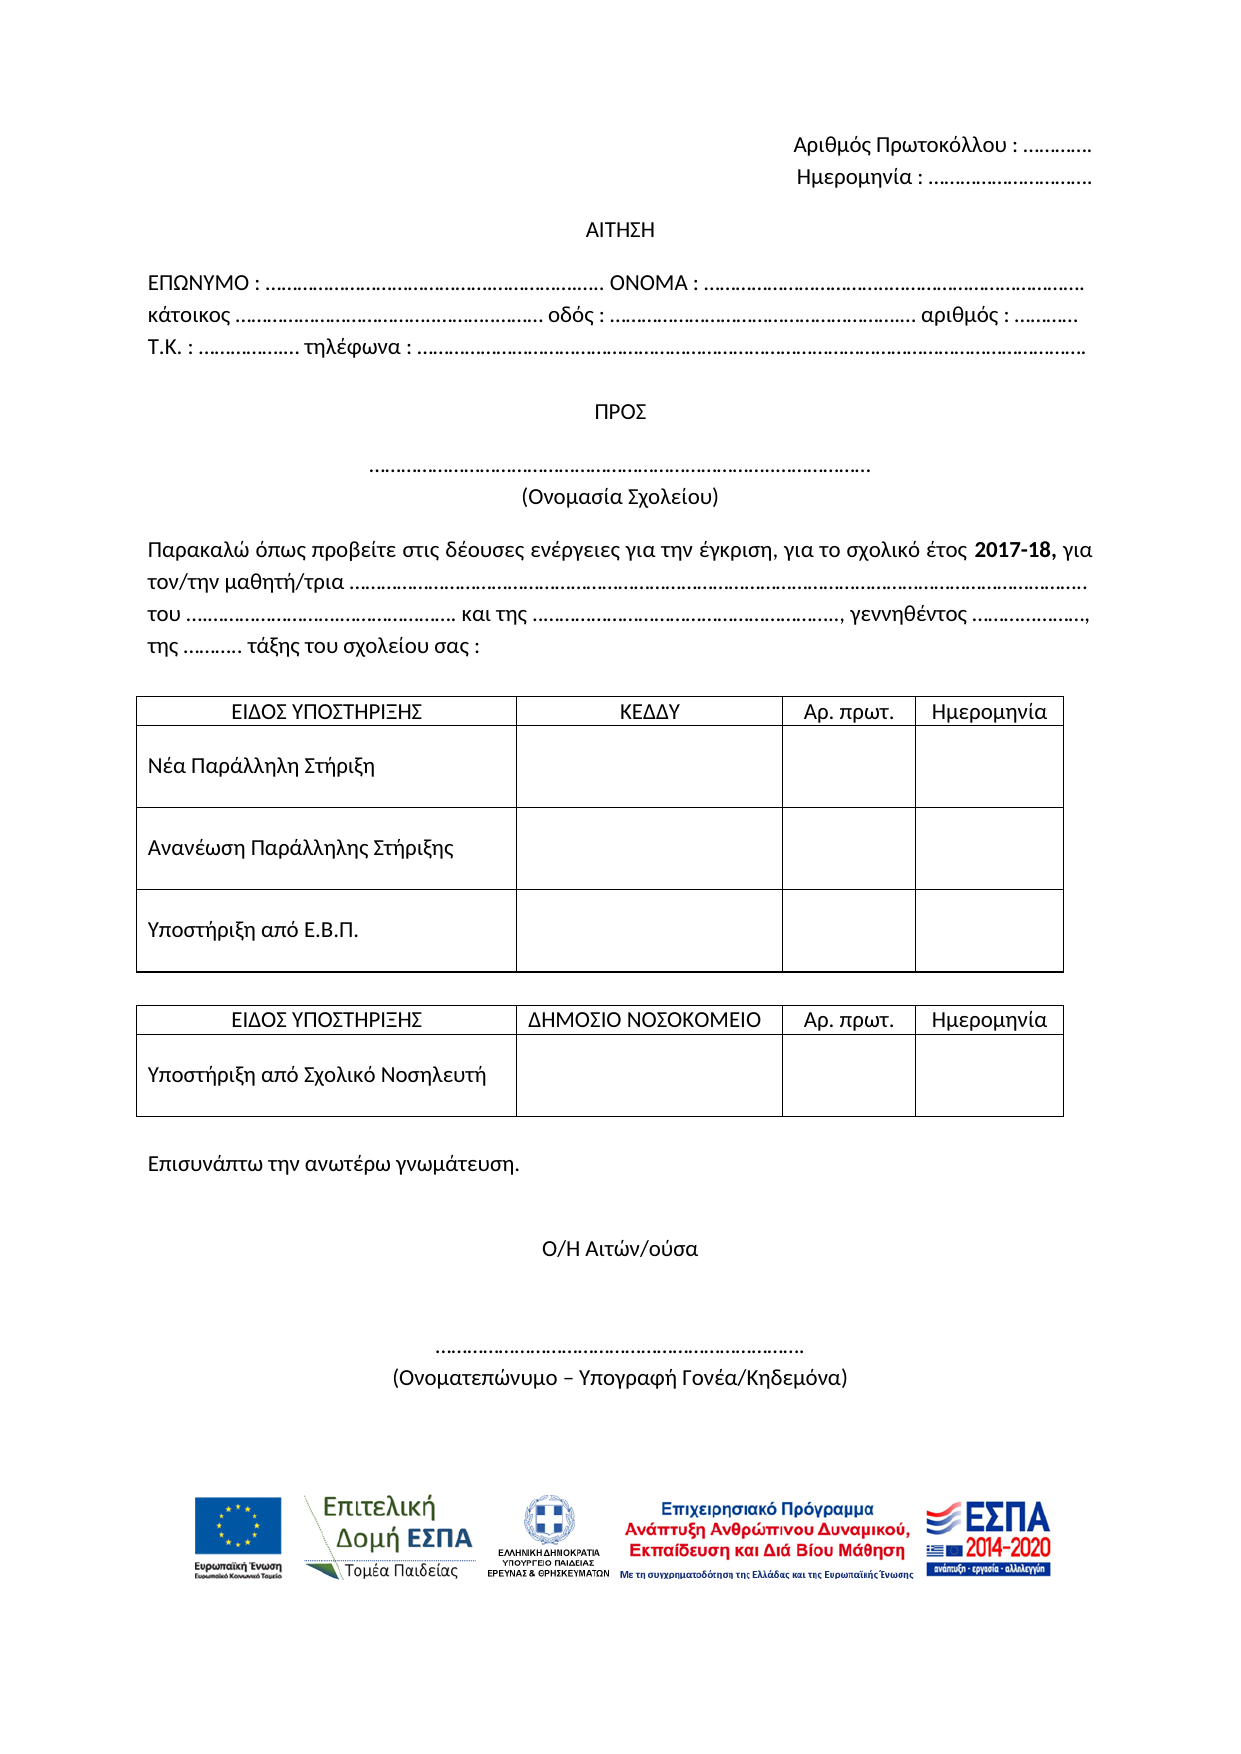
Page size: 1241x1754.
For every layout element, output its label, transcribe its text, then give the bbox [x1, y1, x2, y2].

text ΠΡΟΣ [148, 397, 1092, 425]
table_cell [517, 726, 782, 807]
table_header ΕΙΔΟΣ ΥΠΟΣΤΗΡΙΞΗΣ [137, 1006, 516, 1034]
text κάτοικος ………………………………..………..……… οδός : ……………………………………………….… αριθμός : ………… [148, 300, 1092, 328]
table_cell [916, 726, 1063, 807]
text ΑΙΤΗΣΗ [148, 215, 1092, 243]
table_cell [517, 1035, 782, 1116]
picture [187, 1468, 1053, 1610]
table_header ΔΗΜΟΣΙΟ ΝΟΣΟΚΟΜΕΙΟ [517, 1006, 782, 1034]
text Παρακαλώ όπως προβείτε στις δέουσες ενέργειες για την έγκριση, για το σχολικό έτος 2017-18, για τον/την μαθητή/τρια ………………………………………………………………………………………………………………………….. [148, 535, 1092, 595]
table_header ΚΕΔΔΥ [517, 697, 782, 725]
table_cell [783, 1035, 915, 1116]
text ΕΠΩΝΥΜΟ : …………………………………….…………….….. ΟΝΟΜΑ : ……………………………..………………………………. [148, 268, 1092, 296]
text Τ.Κ. : …………….… τηλέφωνα : ………………………………………………………………………………………………………………. [148, 332, 1092, 361]
text Επισυνάπτω την ανωτέρω γνωμάτευση. [148, 1149, 1092, 1177]
table_cell [517, 890, 782, 971]
text Ο/Η Αιτών/ούσα [148, 1234, 1092, 1262]
table_cell [783, 890, 915, 971]
text Ημερομηνία : …………………………. [148, 162, 1092, 190]
table_header Αρ. πρωτ. [783, 697, 915, 725]
table_cell [916, 1035, 1063, 1116]
text της ……….. τάξης του σχολείου σας : [148, 632, 1092, 660]
table_cell Νέα Παράλληλη Στήριξη [137, 726, 516, 807]
table_cell [783, 808, 915, 889]
text ……………………………………………………………. [148, 1331, 1092, 1359]
table_cell Υποστήριξη από Ε.Β.Π. [137, 890, 516, 971]
table_cell [916, 808, 1063, 889]
text (Ονομασία Σχολείου) [148, 482, 1092, 510]
table_cell Ανανέωση Παράλληλης Στήριξης [137, 808, 516, 889]
text του ….…………………….…………………. και της ..……………………………………………….., γεννηθέντος ………...………, [148, 599, 1092, 627]
table_header ΕΙΔΟΣ ΥΠΟΣΤΗΡΙΞΗΣ [137, 697, 516, 725]
text (Ονοματεπώνυμο – Υπογραφή Γονέα/Κηδεμόνα) [148, 1363, 1092, 1391]
text Αριθμός Πρωτοκόλλου : …………. [148, 130, 1092, 158]
text …………………………………………………………………..……………… [148, 450, 1092, 478]
table_header Αρ. πρωτ. [783, 1006, 915, 1034]
table_cell [517, 808, 782, 889]
table_header Ημερομηνία [916, 1006, 1063, 1034]
table_cell Υποστήριξη από Σχολικό Νοσηλευτή [137, 1035, 516, 1116]
table_cell [783, 726, 915, 807]
table_header Ημερομηνία [916, 697, 1063, 725]
table_cell [916, 890, 1063, 971]
